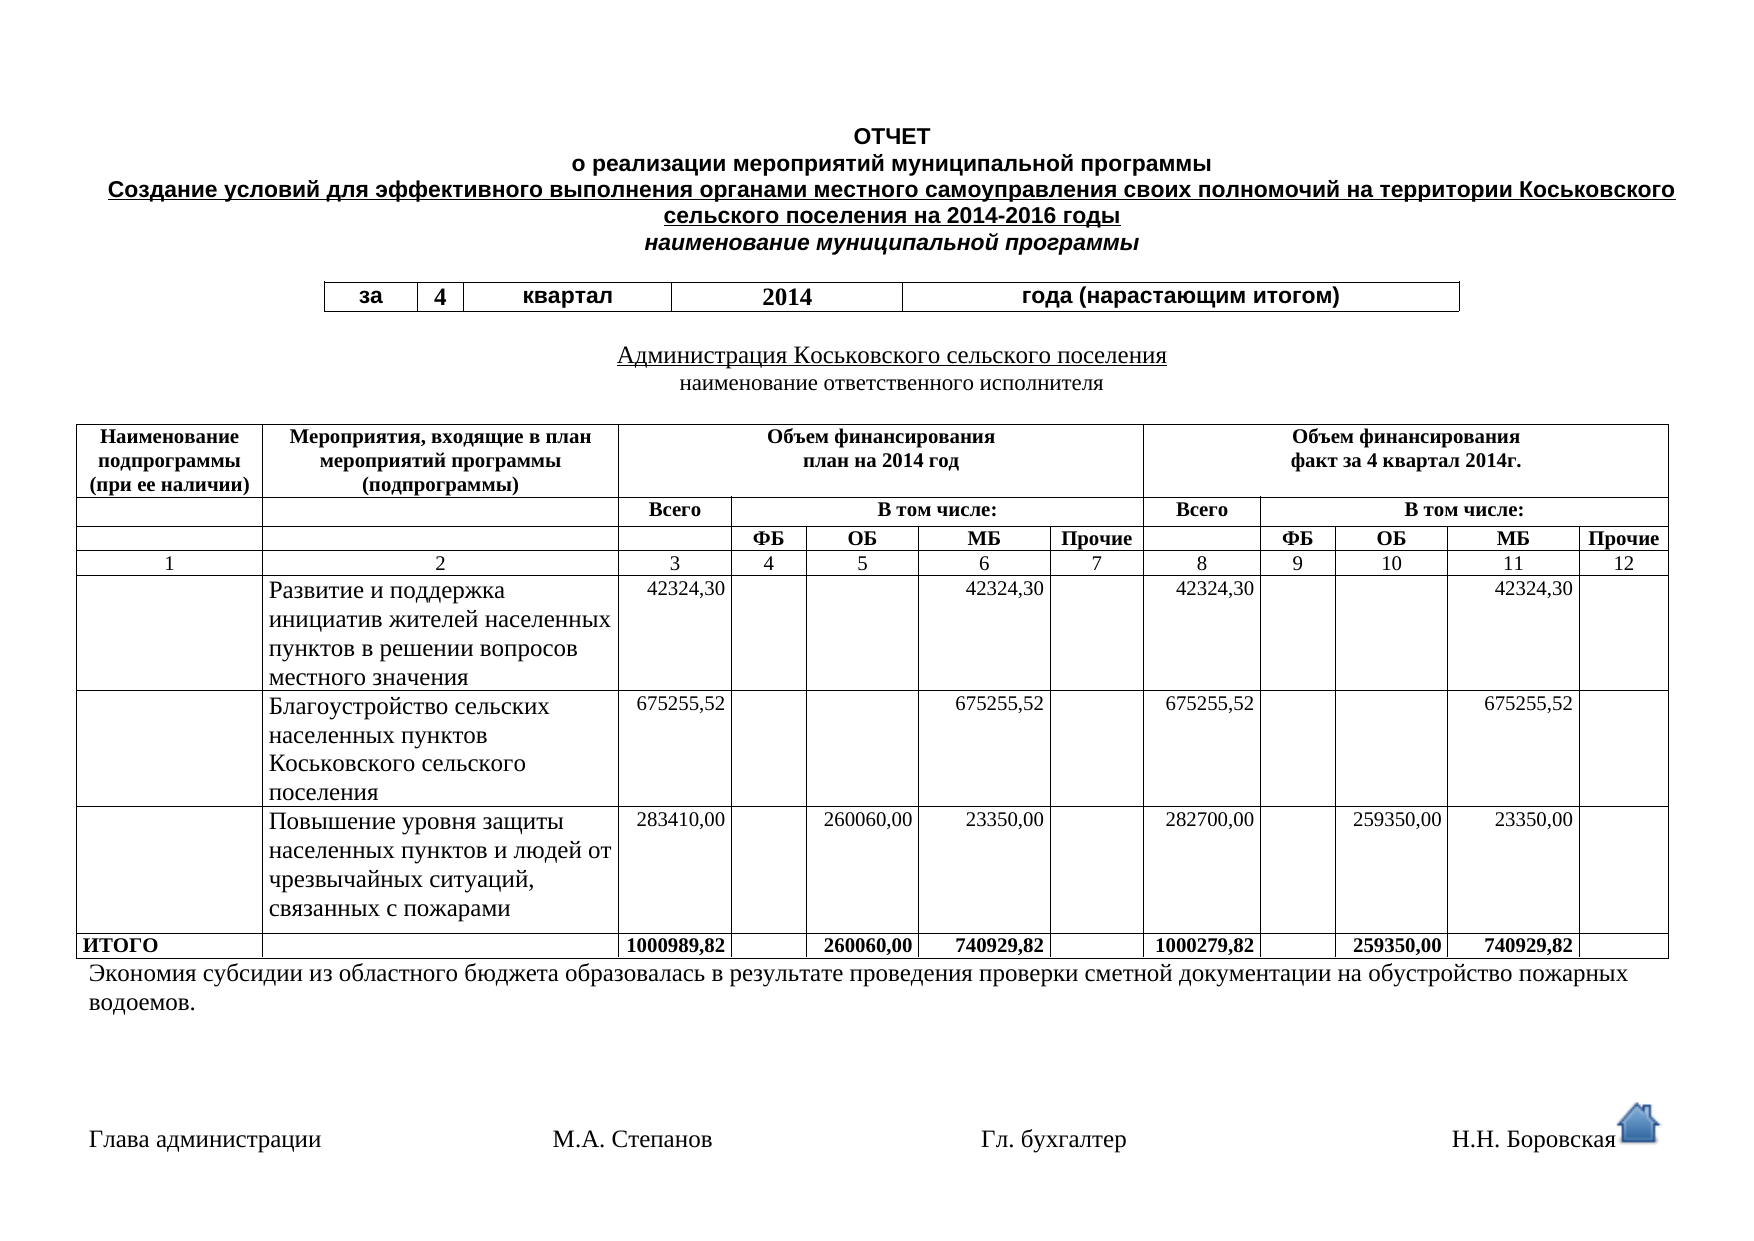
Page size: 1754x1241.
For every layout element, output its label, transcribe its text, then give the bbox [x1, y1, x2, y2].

table_cell 12 [1580, 551, 1668, 575]
text Глава администрации М.А. Степанов Гл. бухгалтер Н.Н. Боровская [89, 1102, 1695, 1152]
table_header Объем финансирования факт за 4 квартал 2014г. [1144, 425, 1668, 496]
table_cell МБ [919, 527, 1050, 550]
table_cell 675255,52 [1144, 691, 1260, 806]
table_cell 675255,52 [1448, 691, 1579, 806]
table_cell [1580, 576, 1668, 690]
table_cell 23350,00 [1448, 807, 1579, 933]
table_cell [1336, 576, 1447, 690]
table_cell Прочие [1051, 527, 1143, 550]
table_cell [77, 691, 262, 806]
table_cell ФБ [1261, 527, 1335, 550]
table_cell [1580, 807, 1668, 933]
table_cell 5 [807, 551, 918, 575]
subtitle ОТЧЕТ [89, 123, 1695, 149]
table_cell 740929,82 [919, 934, 1050, 957]
table_cell [1261, 807, 1335, 933]
table_cell 23350,00 [919, 807, 1050, 933]
table_cell 260060,00 [807, 807, 918, 933]
table_cell 8 [1144, 551, 1260, 575]
table_cell 3 [619, 551, 731, 575]
table_header Объем финансирования план на 2014 год [619, 425, 1143, 496]
table_cell [1261, 691, 1335, 806]
table_cell 740929,82 [1448, 934, 1579, 957]
table_cell [77, 498, 262, 526]
table_cell 283410,00 [619, 807, 731, 933]
table_cell [1580, 691, 1668, 806]
table_cell Прочие [1580, 527, 1668, 550]
table_cell [619, 527, 731, 550]
table_cell [1261, 934, 1335, 957]
table_cell 260060,00 [807, 934, 918, 957]
table_cell Всего [1144, 498, 1260, 526]
table_cell [263, 498, 618, 526]
table_cell 42324,30 [1144, 576, 1260, 690]
table_cell 1000989,82 [619, 934, 731, 957]
table_cell 9 [1261, 551, 1335, 575]
picture [1616, 1101, 1662, 1147]
table_cell 1 [77, 551, 262, 575]
table_cell [77, 576, 262, 690]
subtitle наименование муниципальной программы [89, 229, 1695, 255]
table_cell 2 [263, 551, 618, 575]
table_cell ИТОГО [77, 934, 262, 957]
table_cell [1051, 934, 1143, 957]
table_cell [732, 807, 806, 933]
subtitle о реализации мероприятий муниципальной программы [89, 149, 1695, 176]
table_cell [1144, 527, 1260, 550]
table_cell ОБ [807, 527, 918, 550]
table_cell [1336, 691, 1447, 806]
table_header года (нарастающим итогом) [903, 283, 1459, 311]
table_header Наименование подпрограммы (при ее наличии) [77, 425, 262, 496]
table_cell 10 [1336, 551, 1447, 575]
table_cell [1051, 807, 1143, 933]
table_cell 11 [1448, 551, 1579, 575]
table_cell Повышение уровня защиты населенных пунктов и людей от чрезвычайных ситуаций, связанных с пожарами [263, 807, 618, 933]
table_cell [1261, 576, 1335, 690]
table_cell 282700,00 [1144, 807, 1260, 933]
table_header 4 [418, 283, 463, 311]
table_cell 7 [1051, 551, 1143, 575]
text Администрация Коськовского сельского поселения [89, 340, 1695, 369]
table_cell [807, 691, 918, 806]
table_cell ФБ [732, 527, 806, 550]
table_cell 675255,52 [919, 691, 1050, 806]
text Экономия субсидии из областного бюджета образовалась в результате проведения проверки сметной документации на обустройство пожарных водоемов. [89, 958, 1695, 1015]
table_cell [732, 691, 806, 806]
table_cell [263, 934, 618, 957]
table_cell 675255,52 [619, 691, 731, 806]
table_cell [807, 576, 918, 690]
table_cell 259350,00 [1336, 934, 1447, 957]
table_cell [1051, 691, 1143, 806]
table_header 2014 [672, 283, 902, 311]
table_cell 1000279,82 [1144, 934, 1260, 957]
table_cell [263, 527, 618, 550]
table_cell [77, 527, 262, 550]
table_cell Развитие и поддержка инициатив жителей населенных пунктов в решении вопросов местного значения [263, 576, 618, 690]
text наименование ответственного исполнителя [89, 369, 1695, 395]
table_cell [732, 934, 806, 957]
table_header за [325, 283, 417, 311]
table_cell В том числе: [1261, 498, 1668, 526]
table_cell [1051, 576, 1143, 690]
table_cell Всего [619, 498, 731, 526]
table_header квартал [464, 283, 671, 311]
table_cell Благоустройство сельских населенных пунктов Коськовского сельского поселения [263, 691, 618, 806]
table_cell В том числе: [732, 498, 1143, 526]
table_header Мероприятия, входящие в план мероприятий программы (подпрограммы) [263, 425, 618, 496]
table_cell 42324,30 [919, 576, 1050, 690]
table_cell [732, 576, 806, 690]
table_cell МБ [1448, 527, 1579, 550]
table_cell ОБ [1336, 527, 1447, 550]
table_cell [1580, 934, 1668, 957]
table_cell [77, 807, 262, 933]
table_cell 6 [919, 551, 1050, 575]
table_cell 42324,30 [619, 576, 731, 690]
table_cell 42324,30 [1448, 576, 1579, 690]
table_cell 4 [732, 551, 806, 575]
subtitle Создание условий для эффективного выполнения органами местного самоуправления своих полномочий на территории Коськовского сельского поселения на 2014-2016 годы [89, 176, 1695, 229]
table_cell 259350,00 [1336, 807, 1447, 933]
